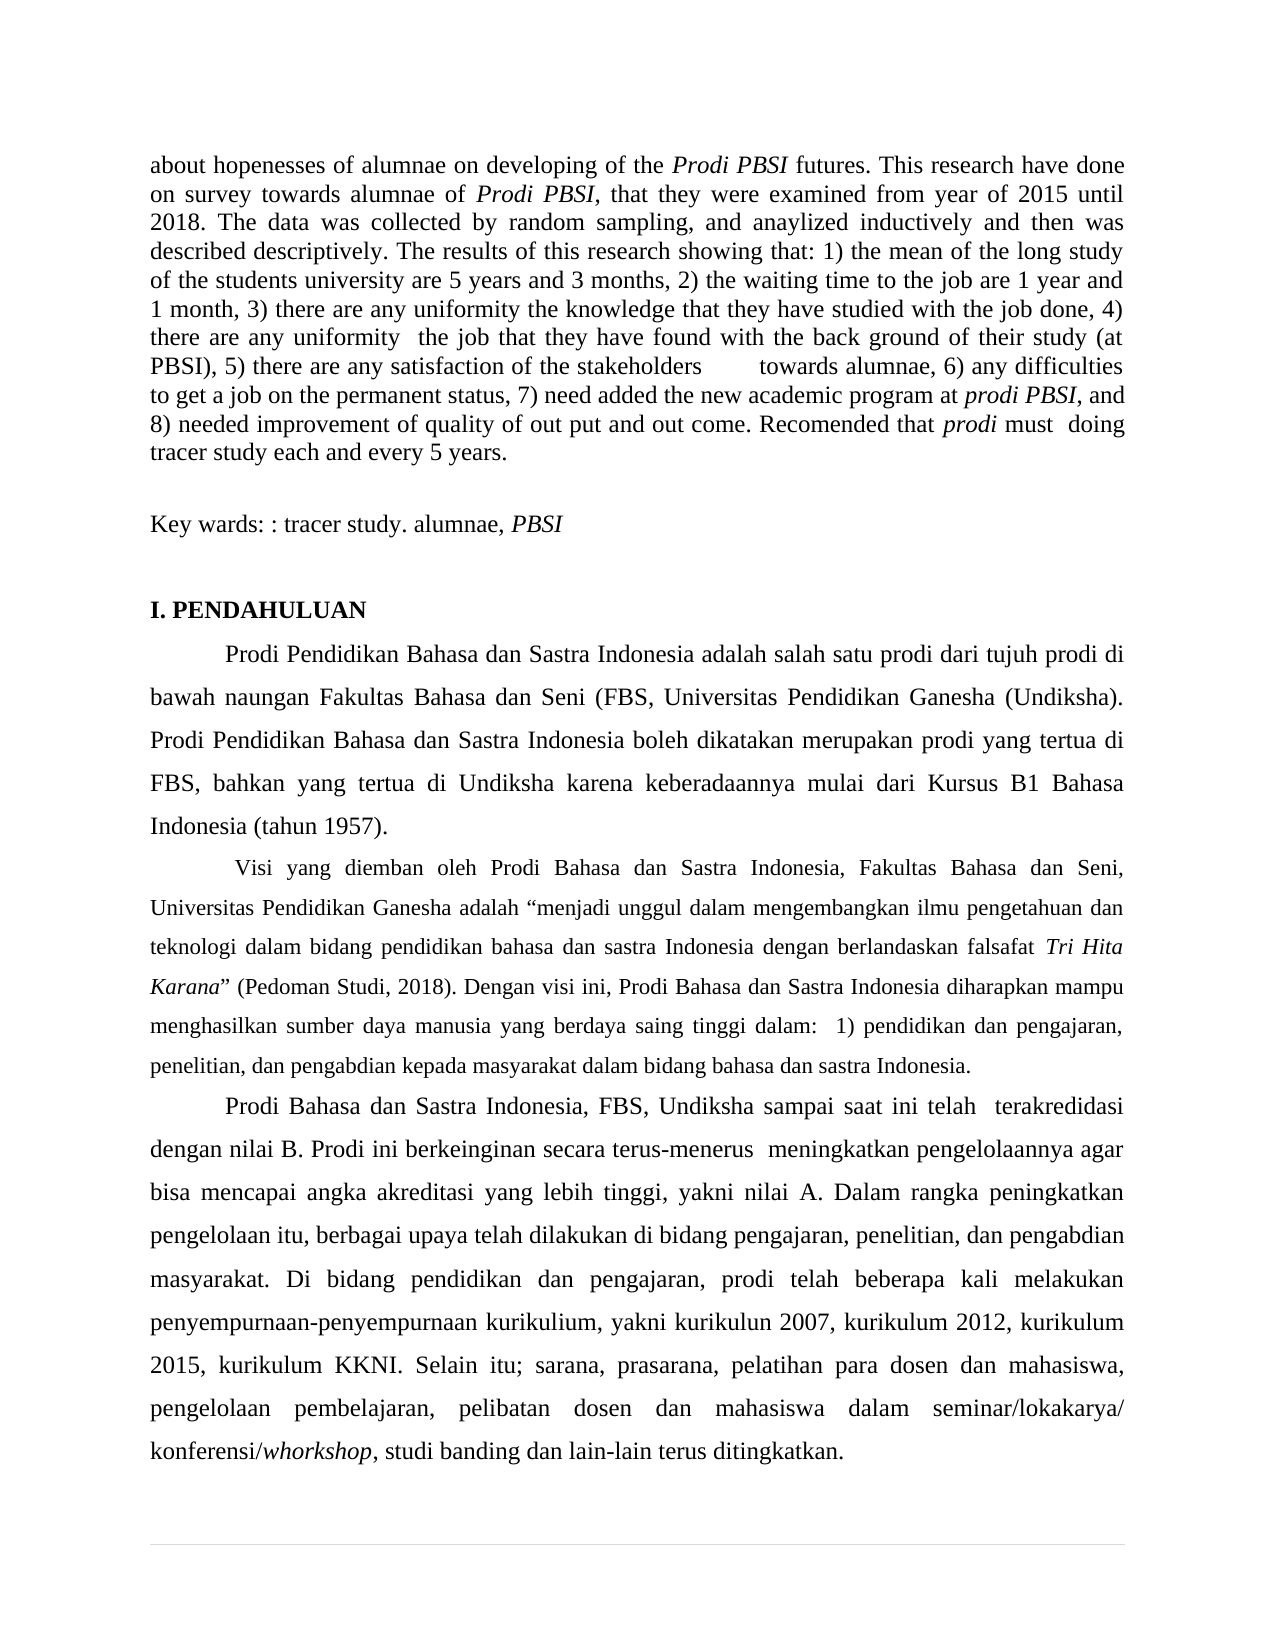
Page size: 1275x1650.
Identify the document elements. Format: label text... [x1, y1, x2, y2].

text I. PENDAHULUAN [150, 596, 1125, 624]
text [150, 150, 1125, 466]
text Prodi Pendidikan Bahasa dan Sastra Indonesia adalah salah satu prodi dari tujuh prodi di bawah naungan Fakultas Bahasa dan Seni (FBS, Universitas Pendidikan Ganesha (Undiksha). Prodi Pendidikan Bahasa dan Sastra Indonesia boleh dikatakan merupakan prodi yang tertua di FBS, bahkan yang tertua di Undiksha karena keberadaannya mulai dari Kursus B1 Bahasa Indonesia (tahun 1957). [150, 639, 1125, 840]
text Visi yang diemban oleh Prodi Bahasa dan Sastra Indonesia, Fakultas Bahasa dan Seni, Universitas Pendidikan Ganesha adalah “menjadi unggul dalam mengembangkan ilmu pengetahuan dan teknologi dalam bidang pendidikan bahasa dan sastra Indonesia dengan berlandaskan falsafat Tri Hita Karana” (Pedoman Studi, 2018). Dengan visi ini, Prodi Bahasa dan Sastra Indonesia diharapkan mampu menghasilkan sumber daya manusia yang berdaya saing tinggi dalam: 1) pendidikan dan pengajaran, penelitian, dan pengabdian kepada masyarakat dalam bidang bahasa dan sastra Indonesia. [150, 854, 1125, 1078]
text Key wards: : tracer study. alumnae, PBSI [150, 509, 1125, 538]
text Prodi Bahasa dan Sastra Indonesia, FBS, Undiksha sampai saat ini telah terakredidasi dengan nilai B. Prodi ini berkeinginan secara terus-menerus meningkatkan pengelolaannya agar bisa mencapai angka akreditasi yang lebih tinggi, yakni nilai A. Dalam rangka peningkatkan pengelolaan itu, berbagai upaya telah dilakukan di bidang pengajaran, penelitian, dan pengabdian masyarakat. Di bidang pendidikan dan pengajaran, prodi telah beberapa kali melakukan penyempurnaan-penyempurnaan kurikulium, yakni kurikulun 2007, kurikulum 2012, kurikulum 2015, kurikulum KKNI. Selain itu; sarana, prasarana, pelatihan para dosen dan mahasiswa, pengelolaan pembelajaran, pelibatan dosen dan mahasiswa dalam seminar/lokakarya/ konferensi/whorkshop, studi banding dan lain-lain terus ditingkatkan. [150, 1091, 1125, 1465]
